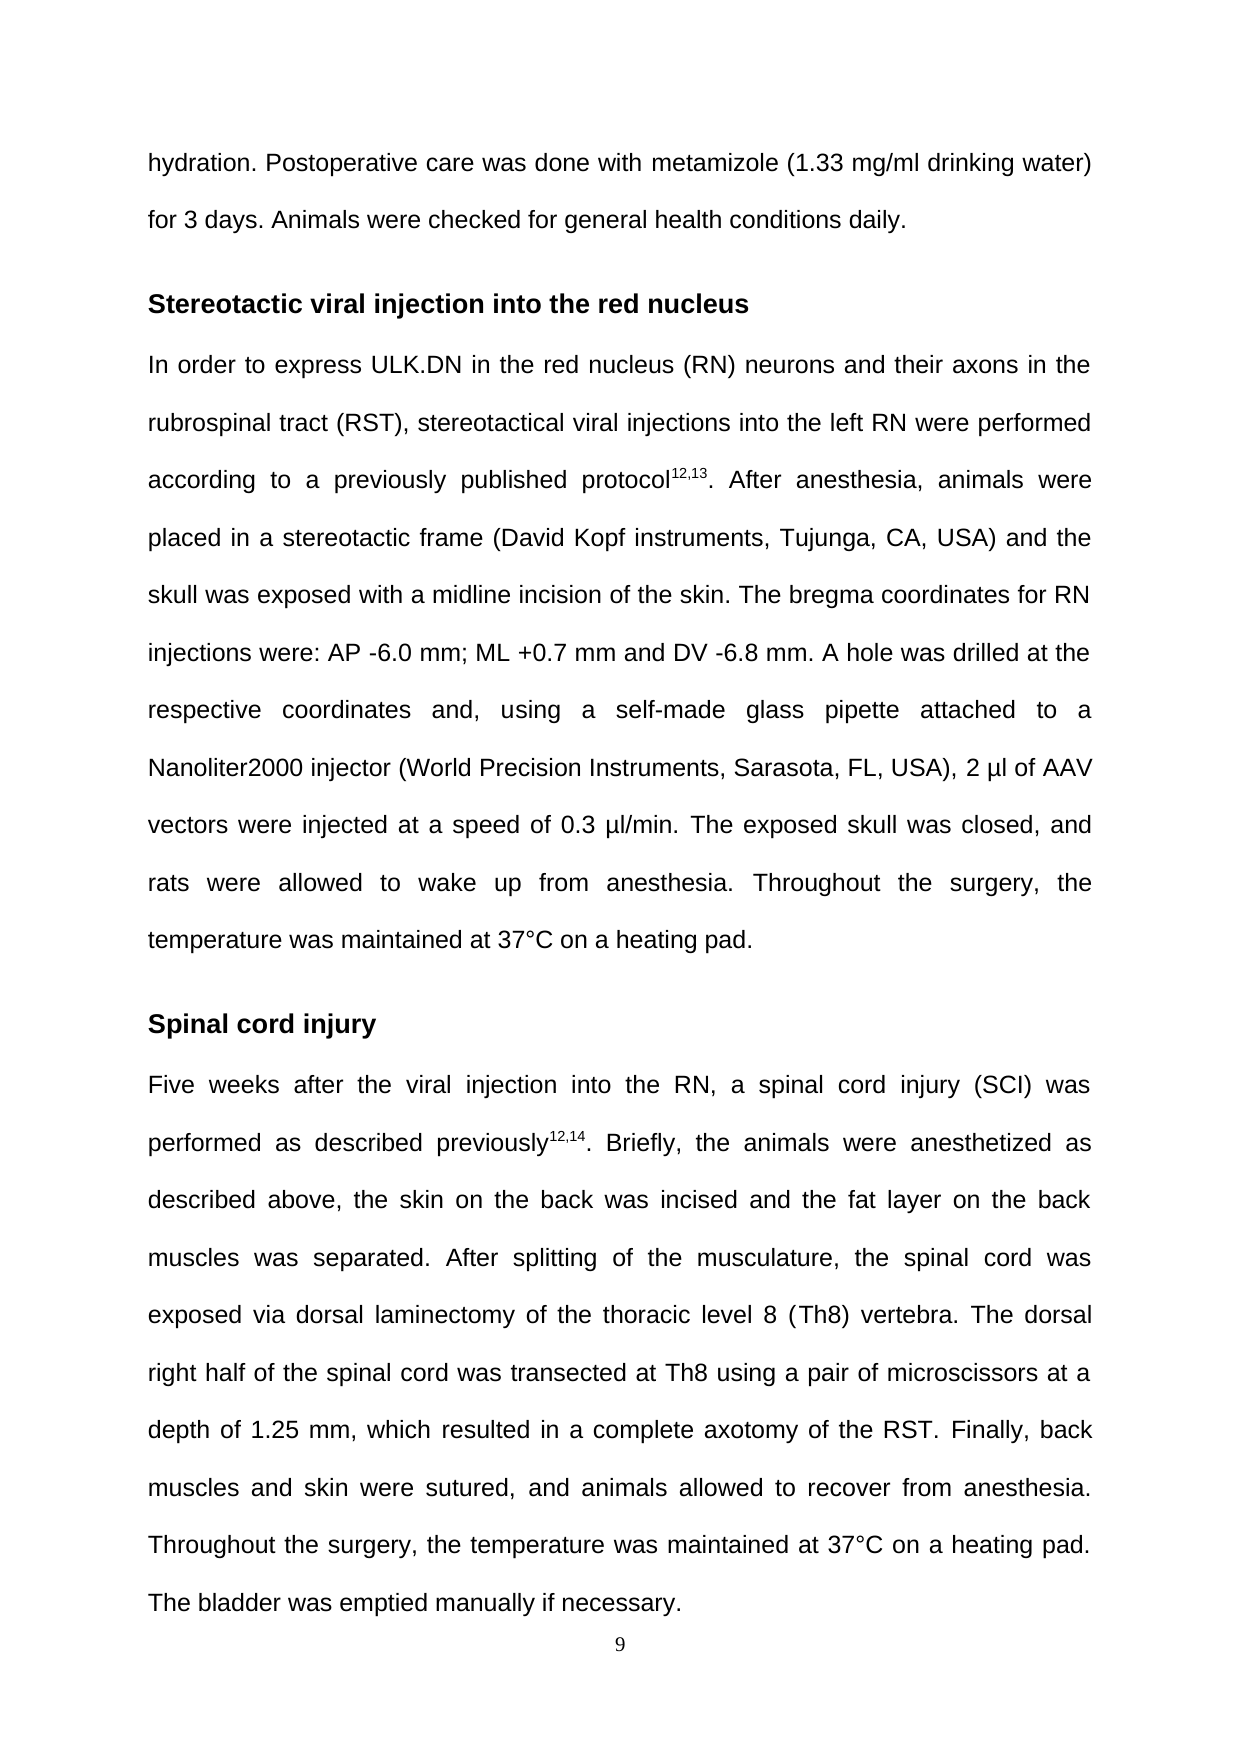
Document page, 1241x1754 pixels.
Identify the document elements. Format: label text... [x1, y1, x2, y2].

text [148, 148, 1093, 234]
text In order to express ULK.DN in the red nucleus (RN) neurons and their axons in the rubrospinal tract (RST), stereotactical viral injections into the left RN were performed according to a previously published protocol12,13. After anesthesia, animals were placed in a stereotactic frame (David Kopf instruments, Tujunga, CA, USA) and the skull was exposed with a midline incision of the skin. The bregma coordinates for RN injections were: AP -6.0 mm; ML +0.7 mm and DV -6.8 mm. A hole was drilled at the respective coordinates and, using a self-made glass pipette attached to a Nanoliter2000 injector (World Precision Instruments, Sarasota, FL, USA), 2 µl of AAV vectors were injected at a speed of 0.3 µl/min. The exposed skull was closed, and rats were allowed to wake up from anesthesia. Throughout the surgery, the temperature was maintained at 37°C on a heating pad. [148, 350, 1093, 954]
subtitle Stereotactic viral injection into the red nucleus [148, 288, 1093, 319]
text Five weeks after the viral injection into the RN, a spinal cord injury (SCI) was performed as described previously12,14. Briefly, the animals were anesthetized as described above, the skin on the back was incised and the fat layer on the back muscles was separated. After splitting of the musculature, the spinal cord was exposed via dorsal laminectomy of the thoracic level 8 (Th8) vertebra. The dorsal right half of the spinal cord was transected at Th8 using a pair of microscissors at a depth of 1.25 mm, which resulted in a complete axotomy of the RST. Finally, back muscles and skin were sutured, and animals allowed to recover from anesthesia. Throughout the surgery, the temperature was maintained at 37°C on a heating pad. The bladder was emptied manually if necessary. [148, 1070, 1093, 1616]
subtitle Spinal cord injury [148, 1008, 1093, 1039]
